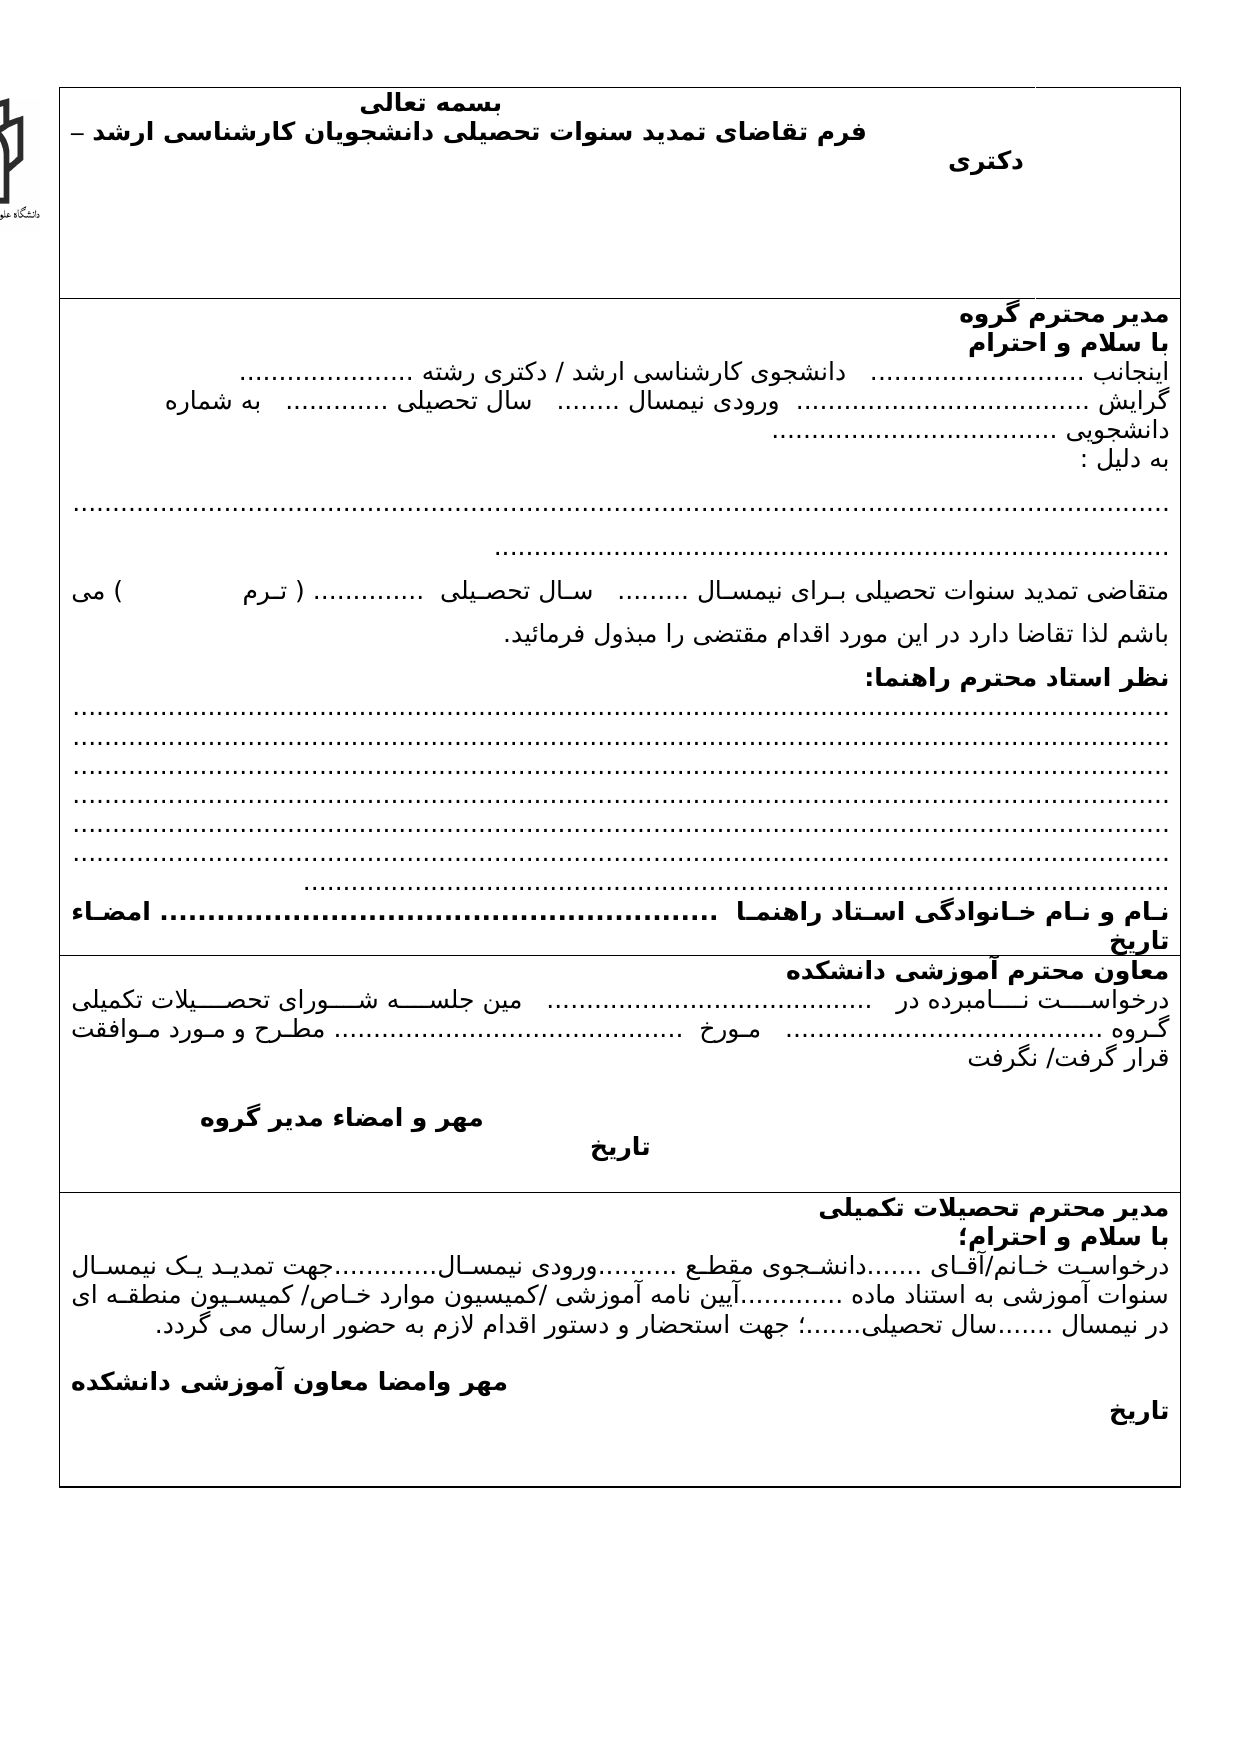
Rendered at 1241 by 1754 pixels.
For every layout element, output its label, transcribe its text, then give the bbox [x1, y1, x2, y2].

picture [0, 98, 40, 232]
table_cell مدیر محترم گروه با سلام و احترام اینجانب ........................... دانشجوی کارشناسی ارشد / دکتری رشته ...................... گرایش ..................................... ورودی نیمسال ........ سال تحصیلی ............. به شماره دانشجویی .................................... به دلیل : ............................................................................................................................................................................................................................... متقاضی تمدید سنوات تحصیلی برای نیمسال ......... سال تحصیلی .............. ( ترم ) می باشم لذا تقاضا دارد در این مورد اقدام مقتضی را مبذول فرمائید. نظر استاد محترم راهنما: ......................................................................................................................................................................................................................................................................................................................................................................................................................................................................................................................................................................................................................................................................................................................................................................................................................................................................................................................................................................... نام و نام خانوادگی استاد راهنما ........................................................... امضاء تاریخ [60, 299, 1180, 955]
table_header [1036, 88, 1180, 298]
table_cell معاون محترم آموزشی دانشکده درخواست نامبرده در ......................................... مین جلسه شورای تحصیلات تکمیلی گروه ........................................ مورخ ............................................ مطرح و مورد موافقت قرار گرفت/ نگرفت مهر و امضاء مدیر گروه تاریخ [60, 956, 1180, 1192]
table_cell مدیر محترم تحصیلات تکمیلی با سلام و احترام؛ درخواست خانم/آقای .......دانشجوی مقطع ..........ورودی نیمسال.............جهت تمدید یک نیمسال سنوات آموزشی به استناد ماده .............آیین نامه آموزشی /کمیسیون موارد خاص/ کمیسیون منطقه ای در نیمسال .......سال تحصیلی.......؛ جهت استحضار و دستور اقدام لازم به حضور ارسال می گردد. مهر وامضا معاون آموزشی دانشکده تاریخ [60, 1193, 1180, 1486]
table_header بسمه تعالی فرم تقاضای تمدید سنوات تحصیلی دانشجویان کارشناسی ارشد – دکتری [60, 88, 1035, 298]
